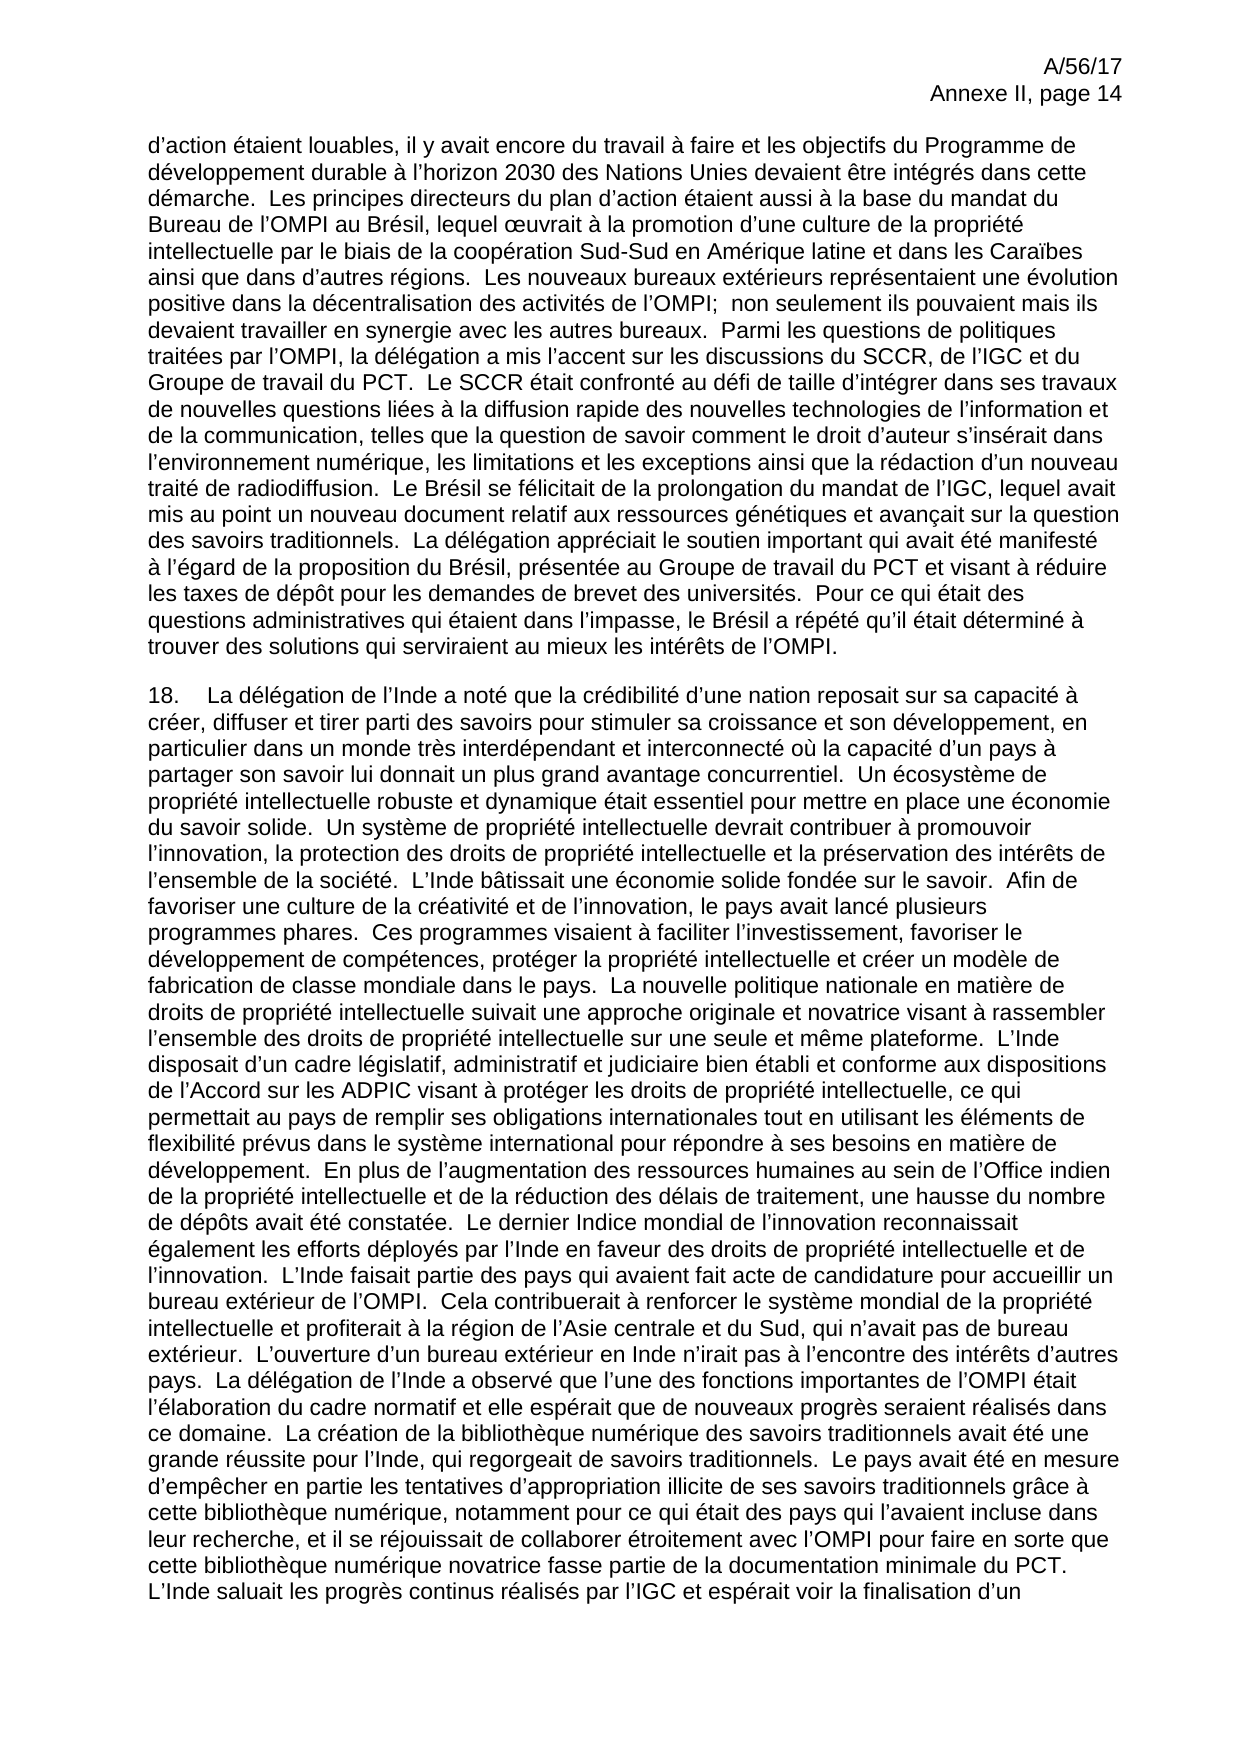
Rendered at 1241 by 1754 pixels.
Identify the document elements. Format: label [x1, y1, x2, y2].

text [148, 132, 1122, 659]
text [148, 682, 1122, 1604]
